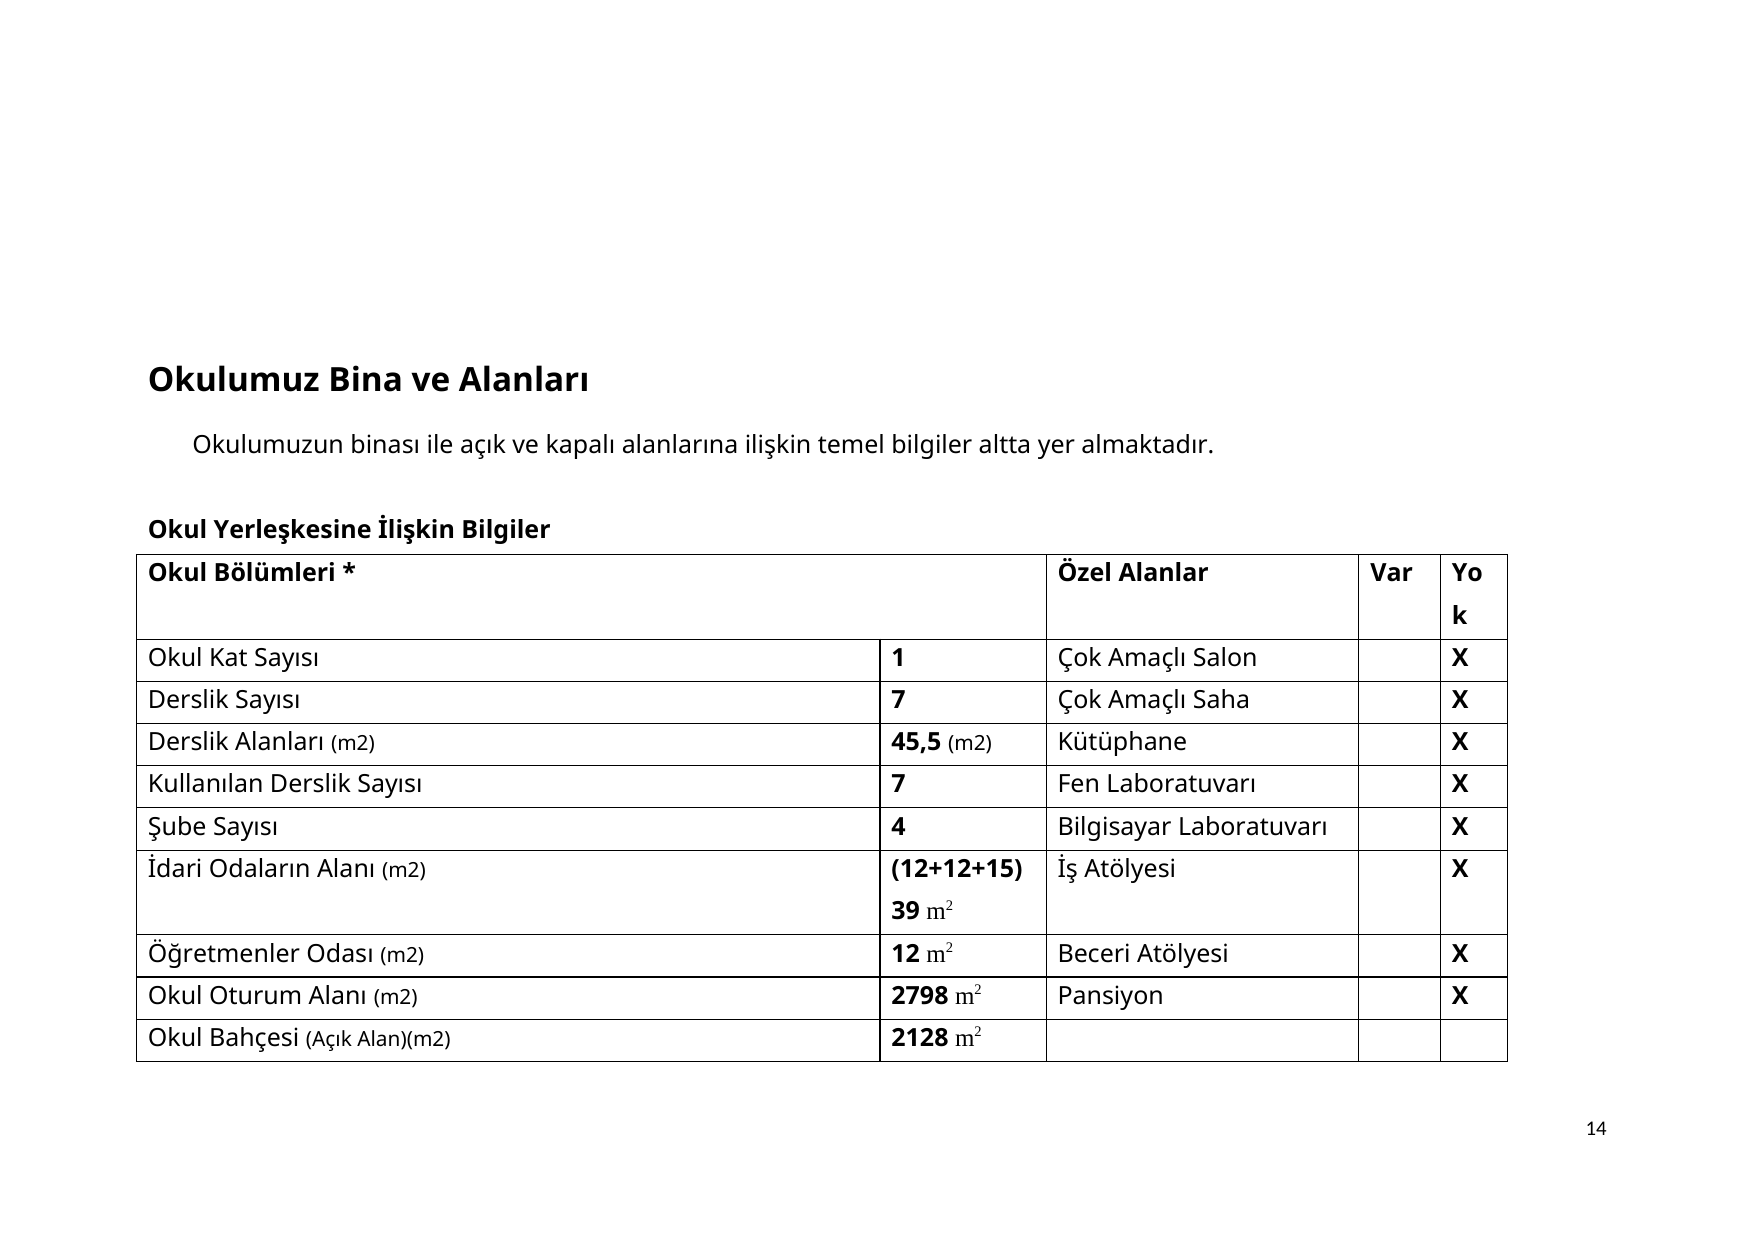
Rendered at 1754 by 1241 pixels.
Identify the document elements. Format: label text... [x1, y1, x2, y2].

table_cell 7 [881, 766, 1046, 807]
table_cell 2798 m2 [881, 978, 1046, 1018]
table_cell 12 m2 [881, 935, 1046, 976]
table_cell Çok Amaçlı Salon [1047, 640, 1358, 681]
table_cell [1359, 808, 1440, 849]
table_cell [1441, 1020, 1507, 1061]
table_cell X [1441, 978, 1507, 1018]
table_cell [1359, 766, 1440, 807]
table_cell Öğretmenler Odası (m2) [137, 935, 879, 976]
table_cell X [1441, 808, 1507, 849]
table_cell X [1441, 640, 1507, 681]
text Okulumuzun binası ile açık ve kapalı alanlarına ilişkin temel bilgiler altta yer almaktadır. [148, 426, 1606, 460]
table_cell [1359, 978, 1440, 1018]
table_cell (12+12+15)39 m2 [881, 851, 1046, 934]
table_cell X [1441, 766, 1507, 807]
table_cell Bilgisayar Laboratuvarı [1047, 808, 1358, 849]
table_cell [1359, 640, 1440, 681]
table_header Okul Bölümleri * [137, 555, 1046, 638]
table_cell 7 [881, 682, 1046, 723]
table_cell Beceri Atölyesi [1047, 935, 1358, 976]
table_cell İş Atölyesi [1047, 851, 1358, 934]
table_cell 2128 m2 [881, 1020, 1046, 1061]
table_cell Pansiyon [1047, 978, 1358, 1018]
table_cell X [1441, 682, 1507, 723]
text Okul Yerleşkesine İlişkin Bilgiler [148, 511, 1606, 545]
table_cell [1359, 1020, 1440, 1061]
table_cell [1359, 851, 1440, 934]
table_header Var [1359, 555, 1440, 638]
table_header Özel Alanlar [1047, 555, 1358, 638]
table_cell 45,5 (m2) [881, 724, 1046, 765]
table_cell [1359, 682, 1440, 723]
table_cell 1 [881, 640, 1046, 681]
table_cell Okul Kat Sayısı [137, 640, 879, 681]
table_cell Fen Laboratuvarı [1047, 766, 1358, 807]
table_cell Okul Oturum Alanı (m2) [137, 978, 879, 1018]
table_cell Kütüphane [1047, 724, 1358, 765]
subtitle Okulumuz Bina ve Alanları [148, 356, 1606, 401]
table_cell Kullanılan Derslik Sayısı [137, 766, 879, 807]
table_cell X [1441, 724, 1507, 765]
table_cell X [1441, 935, 1507, 976]
table_header Yok [1441, 555, 1507, 638]
table_cell [1359, 935, 1440, 976]
table_cell Çok Amaçlı Saha [1047, 682, 1358, 723]
table_cell Derslik Alanları (m2) [137, 724, 879, 765]
table_cell İdari Odaların Alanı (m2) [137, 851, 879, 934]
table_cell Şube Sayısı [137, 808, 879, 849]
table_cell Okul Bahçesi (Açık Alan)(m2) [137, 1020, 879, 1061]
table_cell [1047, 1020, 1358, 1061]
table_cell X [1441, 851, 1507, 934]
table_cell Derslik Sayısı [137, 682, 879, 723]
table_cell 4 [881, 808, 1046, 849]
table_cell [1359, 724, 1440, 765]
